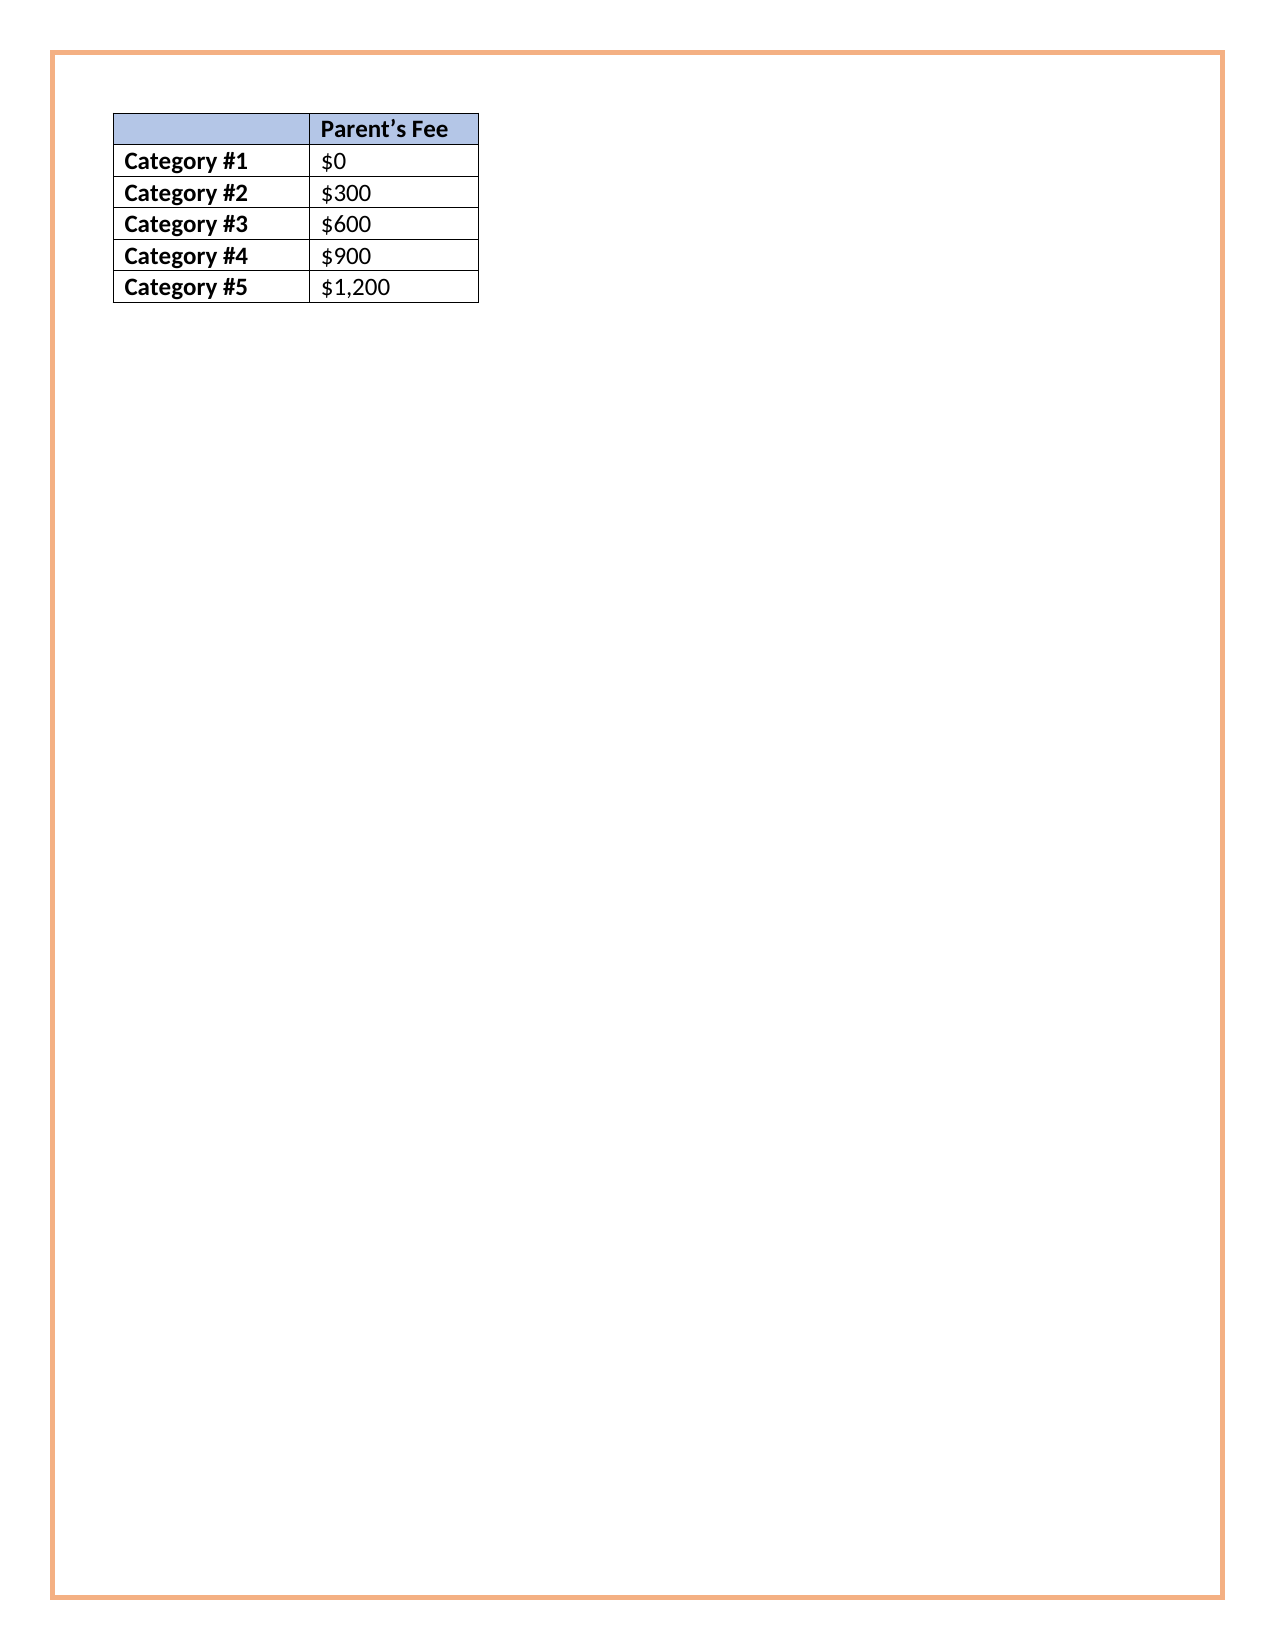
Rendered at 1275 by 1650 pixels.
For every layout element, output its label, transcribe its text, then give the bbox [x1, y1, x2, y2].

table_cell Category #3 [114, 208, 309, 239]
table_header Parent’s Fee [310, 114, 478, 144]
table_cell $1,200 [310, 271, 478, 302]
table_cell Category #1 [114, 145, 309, 176]
table_cell Category #2 [114, 177, 309, 207]
table_cell $900 [310, 240, 478, 270]
table_cell $600 [310, 208, 478, 239]
table_cell $0 [310, 145, 478, 176]
table_cell $300 [310, 177, 478, 207]
table_cell Category #5 [114, 271, 309, 302]
table_cell Category #4 [114, 240, 309, 270]
table_header [114, 114, 309, 144]
